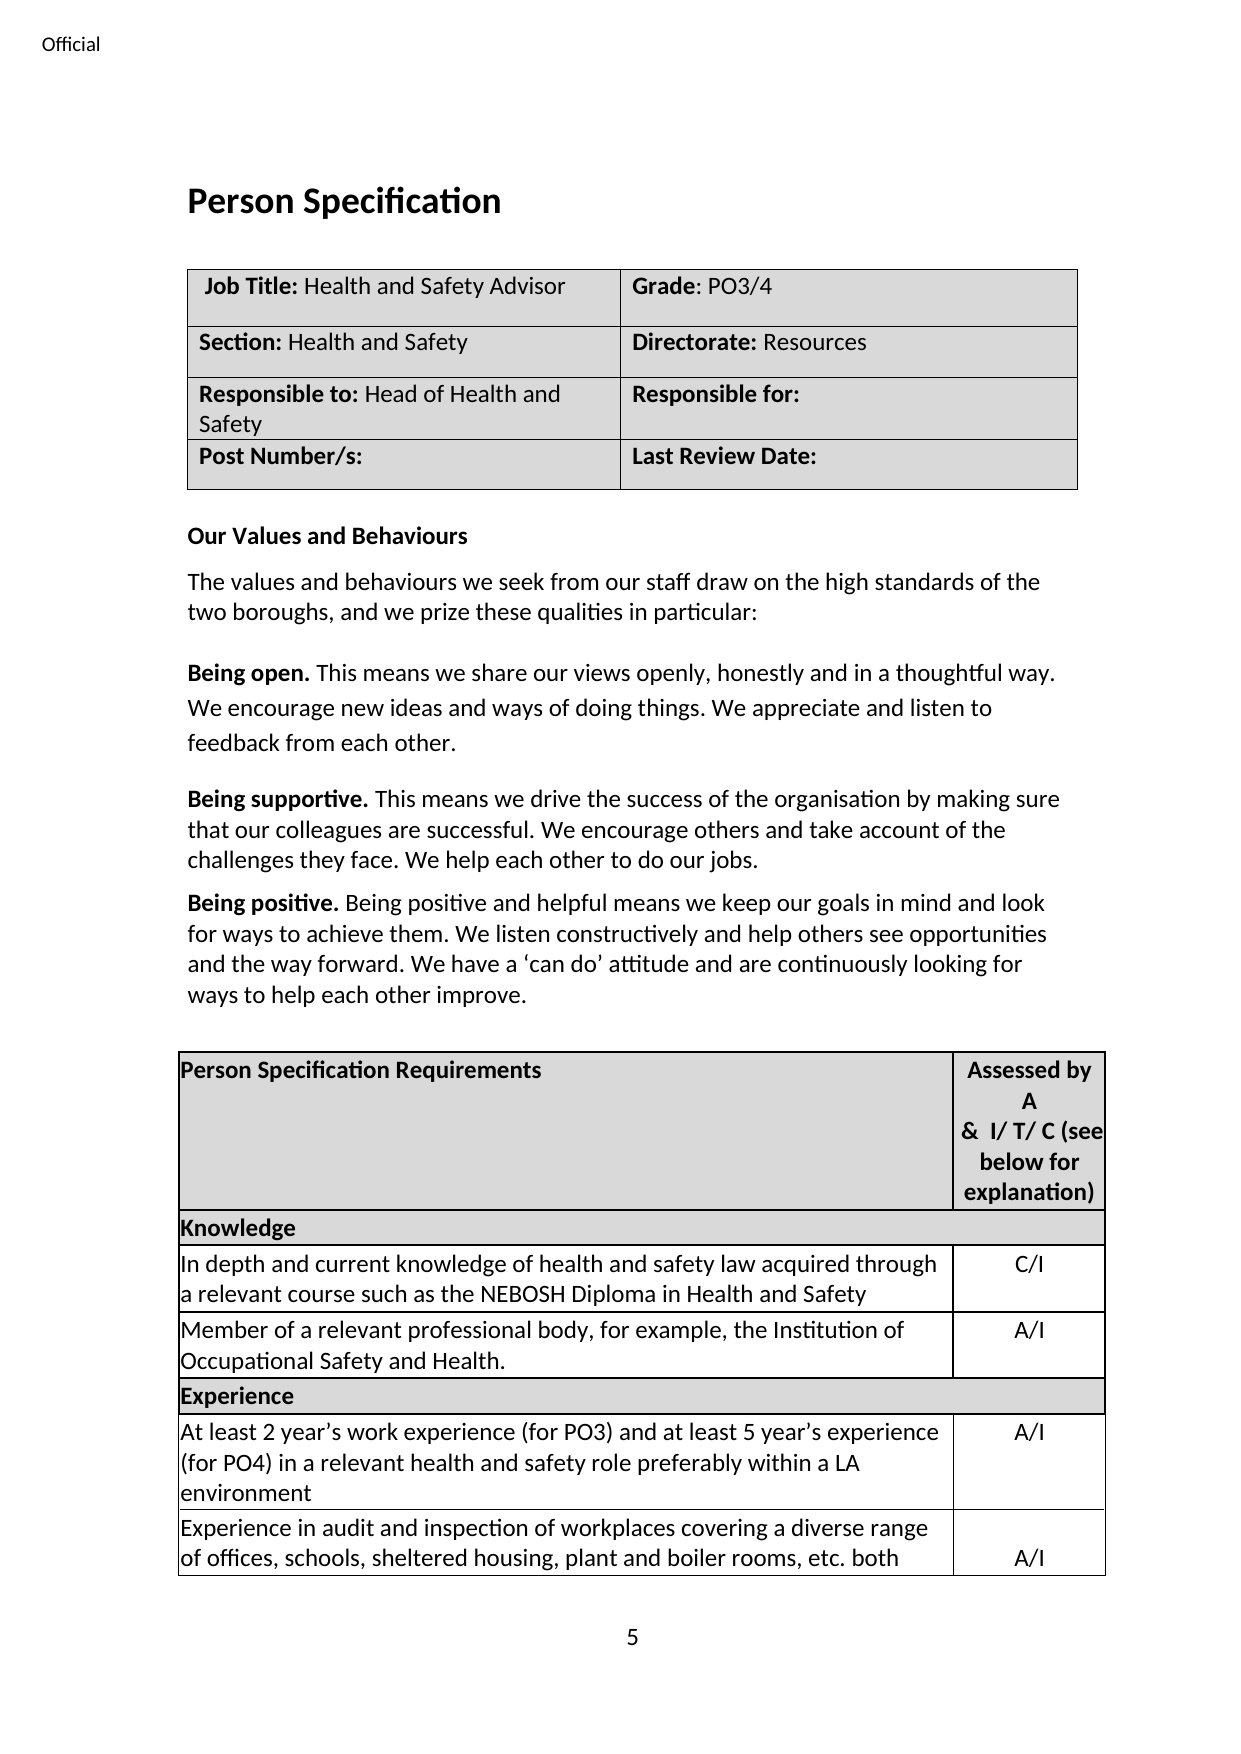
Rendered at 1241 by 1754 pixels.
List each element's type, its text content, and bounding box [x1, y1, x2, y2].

table_header Grade: PO3/4 [621, 270, 1077, 326]
table_cell In depth and current knowledge of health and safety law acquired through a relevant course such as the NEBOSH Diploma in Health and Safety [180, 1246, 952, 1311]
table_cell At least 2 year’s work experience (for PO3) and at least 5 year’s experience (for PO4) in a relevant health and safety role preferably within a LA environment [179, 1415, 953, 1509]
table_cell Member of a relevant professional body, for example, the Institution of Occupational Safety and Health. [180, 1313, 952, 1377]
table_cell Responsible for: [621, 378, 1077, 439]
table_cell A/I [954, 1509, 1105, 1574]
table_cell Experience [180, 1379, 1104, 1413]
table_cell A/I [954, 1313, 1104, 1377]
text Being supportive. This means we drive the success of the organisation by making sure that our colleagues are successful. We encourage others and take account of the challenges they face. We help each other to do our jobs. [187, 783, 1078, 875]
table_cell Post Number/s: [188, 440, 620, 489]
table_cell Responsible to: Head of Health and Safety [188, 378, 620, 439]
text Being positive. Being positive and helpful means we keep our goals in mind and look for ways to achieve them. We listen constructively and help others see opportunities and the way forward. We have a ‘can do’ attitude and are continuously looking for ways to help each other improve. [187, 887, 1078, 1009]
table_cell Directorate: Resources [621, 327, 1077, 377]
table_header Person Specification Requirements [180, 1053, 952, 1209]
text Being open. This means we share our views openly, honestly and in a thoughtful way. We encourage new ideas and ways of doing things. We appreciate and listen to feedback from each other. [187, 658, 1078, 758]
table_header Job Title: Health and Safety Advisor [188, 270, 620, 326]
table_header Assessed by A & I/ T/ C (see below for explanation) [954, 1053, 1104, 1209]
text Our Values and Behaviours [187, 520, 1078, 551]
table_cell A/I [954, 1415, 1105, 1509]
text The values and behaviours we seek from our staff draw on the high standards of the two boroughs, and we prize these qualities in particular: [187, 566, 1078, 627]
table_cell C/I [954, 1246, 1104, 1311]
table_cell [179, 1509, 953, 1574]
table_cell Knowledge [180, 1211, 1104, 1244]
table_cell Section: Health and Safety [188, 327, 620, 377]
table_cell Last Review Date: [621, 440, 1077, 489]
